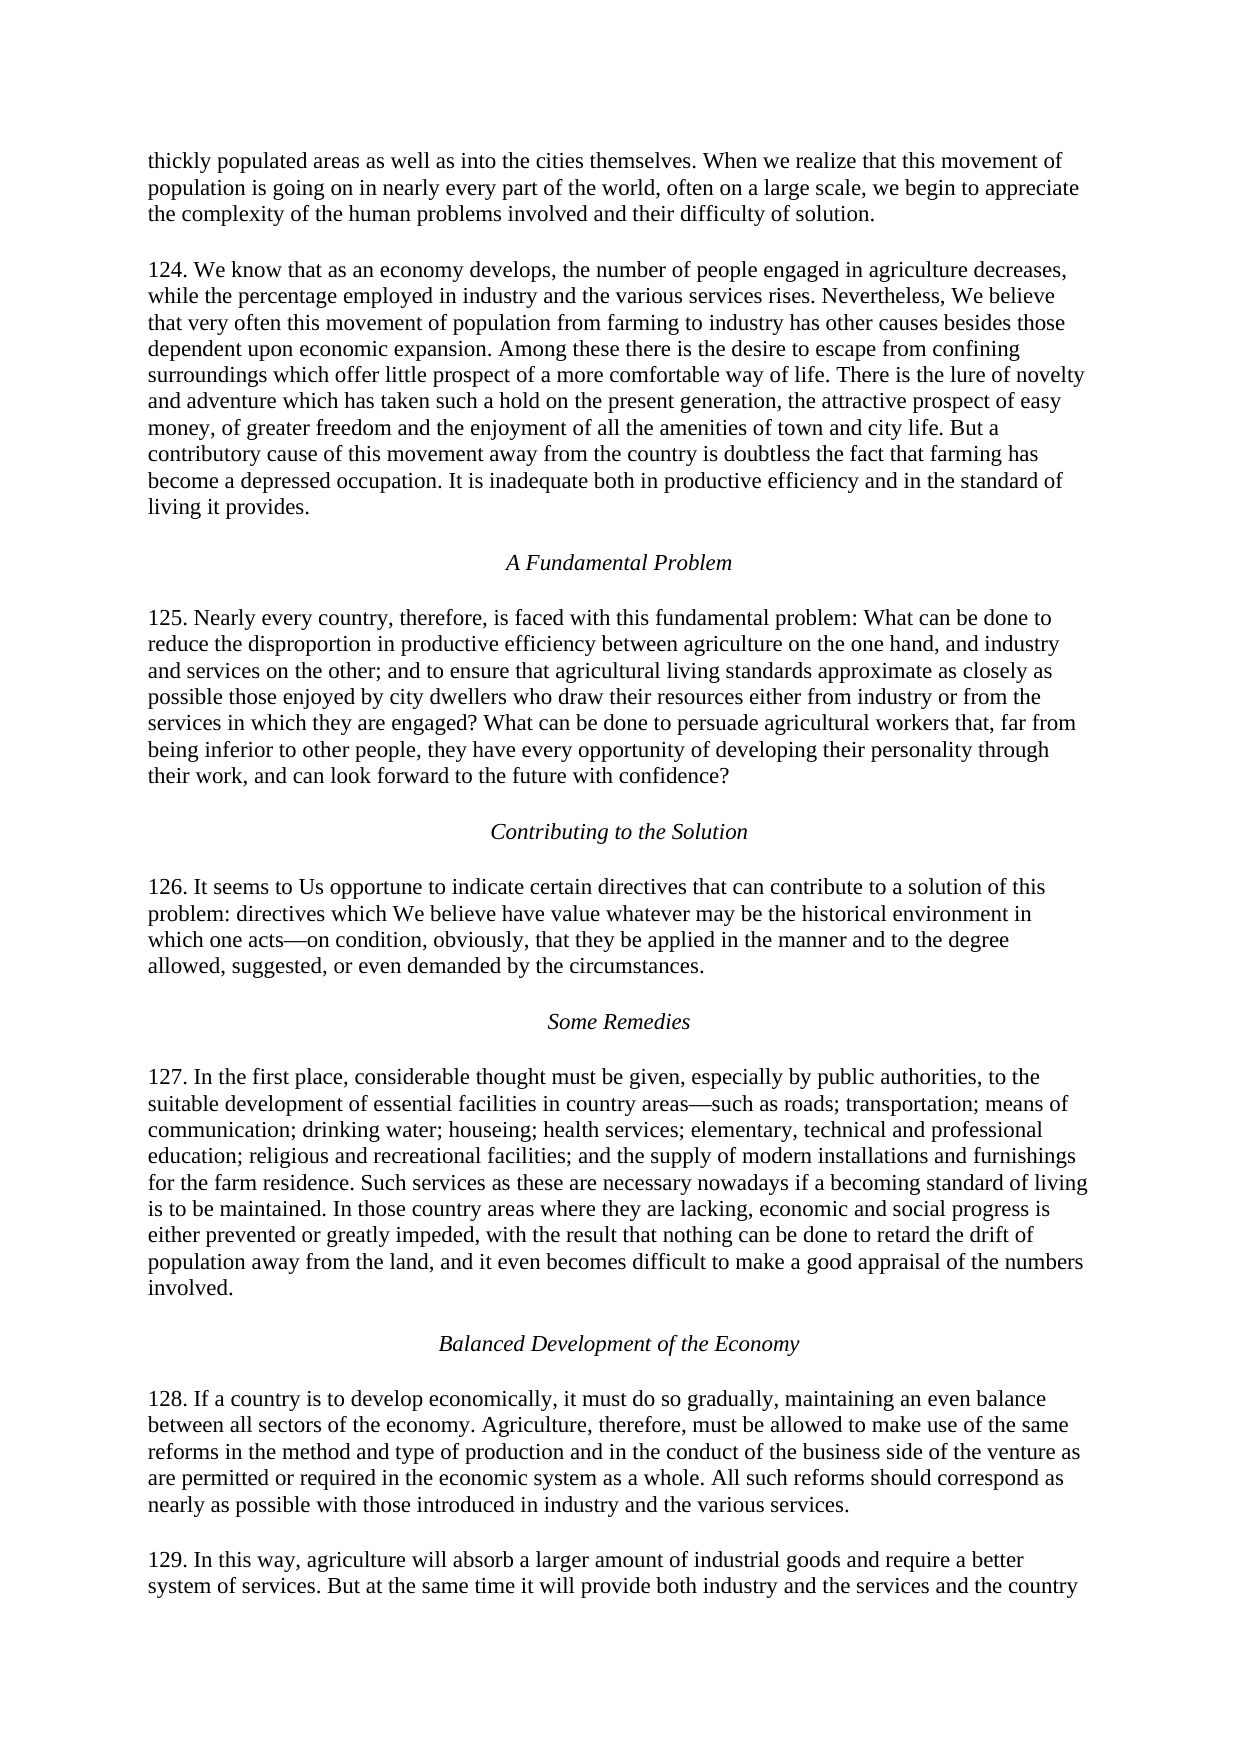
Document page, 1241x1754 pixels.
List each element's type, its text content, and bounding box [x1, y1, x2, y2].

text Contributing to the Solution [148, 818, 1093, 844]
text 128. If a country is to develop economically, it must do so gradually, maintaining an even balance between all sectors of the economy. Agriculture, therefore, must be allowed to make use of the same reforms in the method and type of production and in the conduct of the business side of the venture as are permitted or required in the economic system as a whole. All such reforms should correspond as nearly as possible with those introduced in industry and the various services. [148, 1385, 1093, 1517]
text 125. Nearly every country, therefore, is faced with this fundamental problem: What can be done to reduce the disproportion in productive efficiency between agriculture on the one hand, and industry and services on the other; and to ensure that agricultural living standards approximate as closely as possible those enjoyed by city dwellers who draw their resources either from industry or from the services in which they are engaged? What can be done to persuade agricultural workers that, far from being inferior to other people, they have every opportunity of developing their personality through their work, and can look forward to the future with confidence? [148, 604, 1093, 788]
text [148, 1546, 1093, 1599]
text 124. We know that as an economy develops, the number of people engaged in agriculture decreases, while the percentage employed in industry and the various services rises. Nevertheless, We believe that very often this movement of population from farming to industry has other causes besides those dependent upon economic expansion. Among these there is the desire to escape from confining surroundings which offer little prospect of a more comfortable way of life. There is the lure of novelty and adventure which has taken such a hold on the present generation, the attractive prospect of easy money, of greater freedom and the enjoyment of all the amenities of town and city life. But a contributory cause of this movement away from the country is doubtless the fact that farming has become a depressed occupation. It is inadequate both in productive efficiency and in the standard of living it provides. [148, 256, 1093, 519]
text 126. It seems to Us opportune to indicate certain directives that can contribute to a solution of this problem: directives which We believe have value whatever may be the historical environment in which one acts—on condition, obviously, that they be applied in the manner and to the degree allowed, suggested, or even demanded by the circumstances. [148, 873, 1093, 979]
text 127. In the first place, considerable thought must be given, especially by public authorities, to the suitable development of essential facilities in country areas—such as roads; transportation; means of communication; drinking water; houseing; health services; elementary, technical and professional education; religious and recreational facilities; and the supply of modern installations and furnishings for the farm residence. Such services as these are necessary nowadays if a becoming standard of living is to be maintained. In those country areas where they are lacking, economic and social progress is either prevented or greatly impeded, with the result that nothing can be done to retard the drift of population away from the land, and it even becomes difficult to make a good appraisal of the numbers involved. [148, 1063, 1093, 1301]
text A Fundamental Problem [148, 548, 1093, 575]
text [148, 148, 1093, 227]
text Some Remedies [148, 1008, 1093, 1034]
text Balanced Development of the Economy [148, 1330, 1093, 1356]
